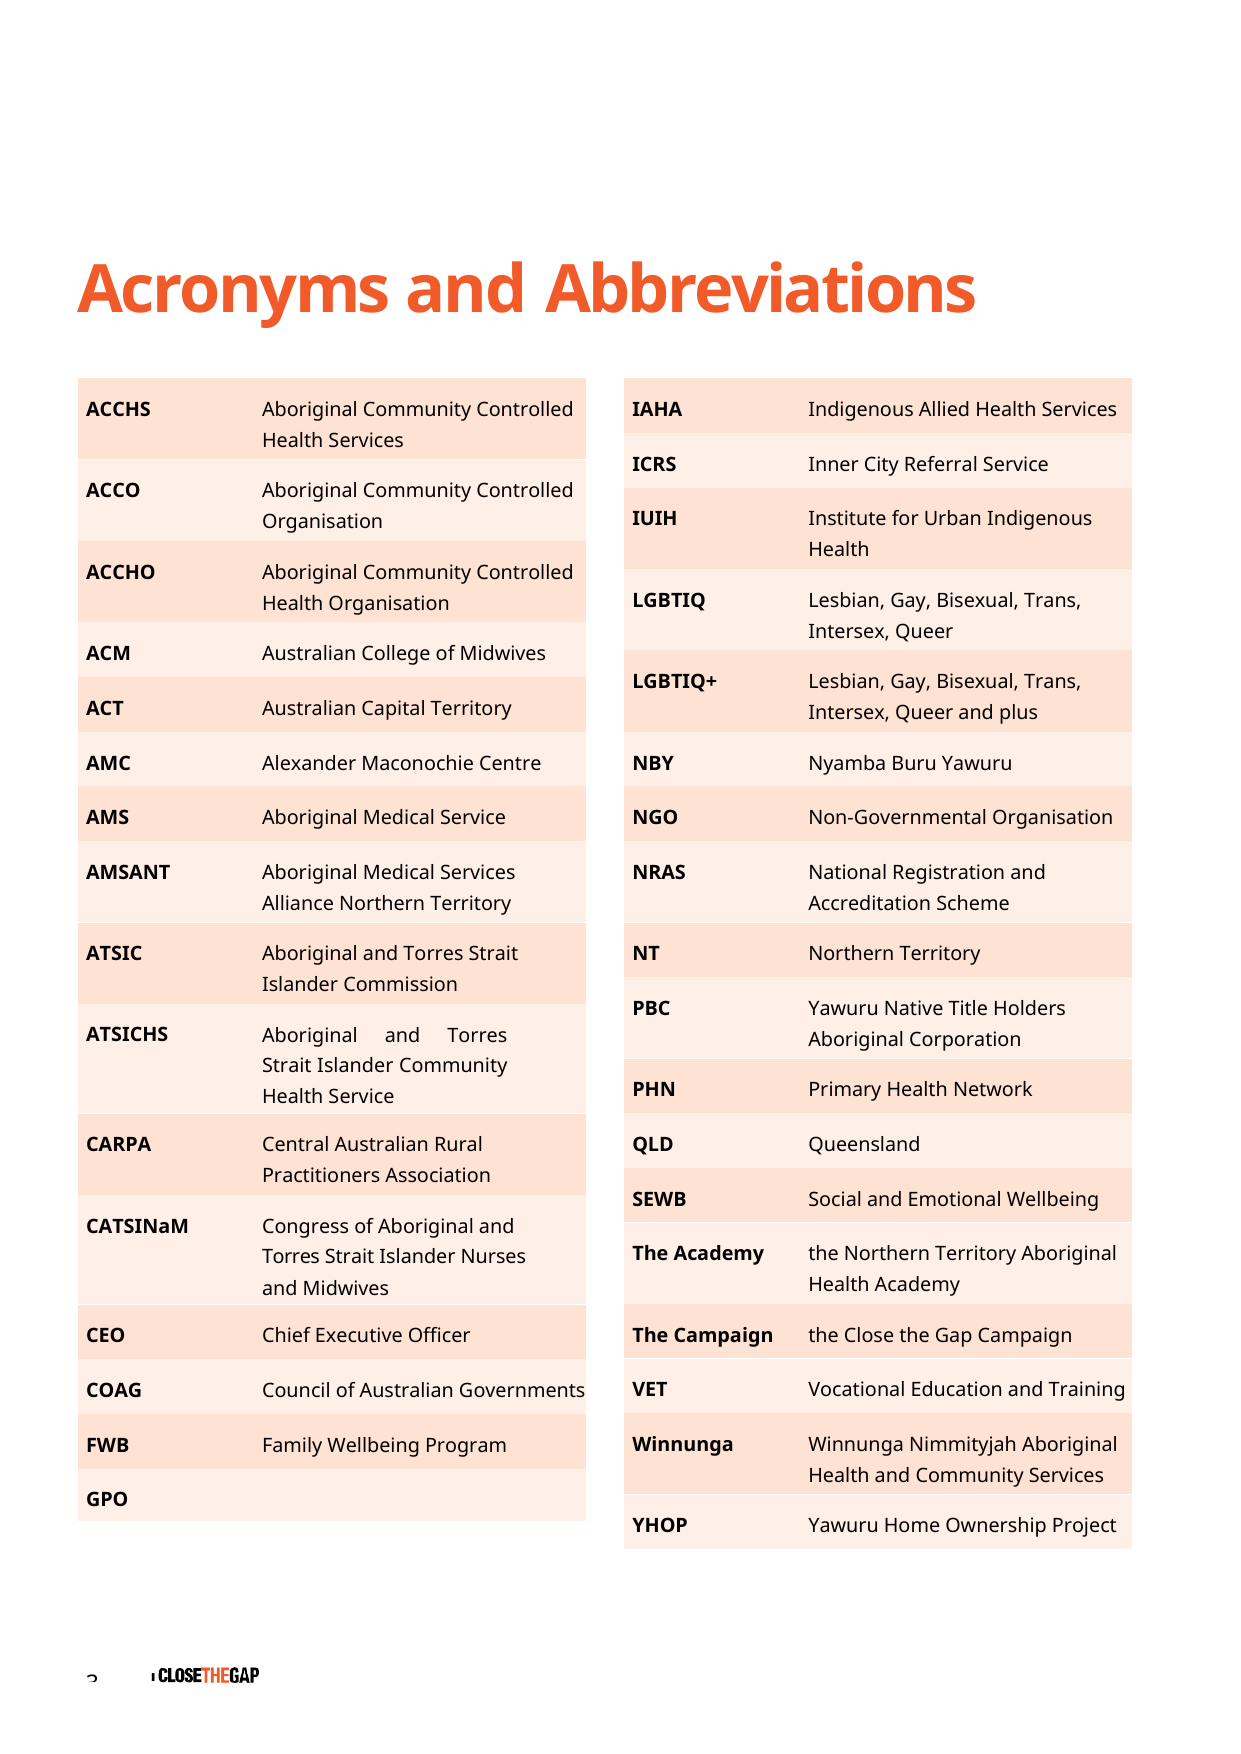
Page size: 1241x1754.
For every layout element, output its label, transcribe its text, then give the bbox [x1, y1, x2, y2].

picture [201, 1667, 259, 1683]
subtitle Acronyms and Abbreviations [77, 241, 1240, 332]
